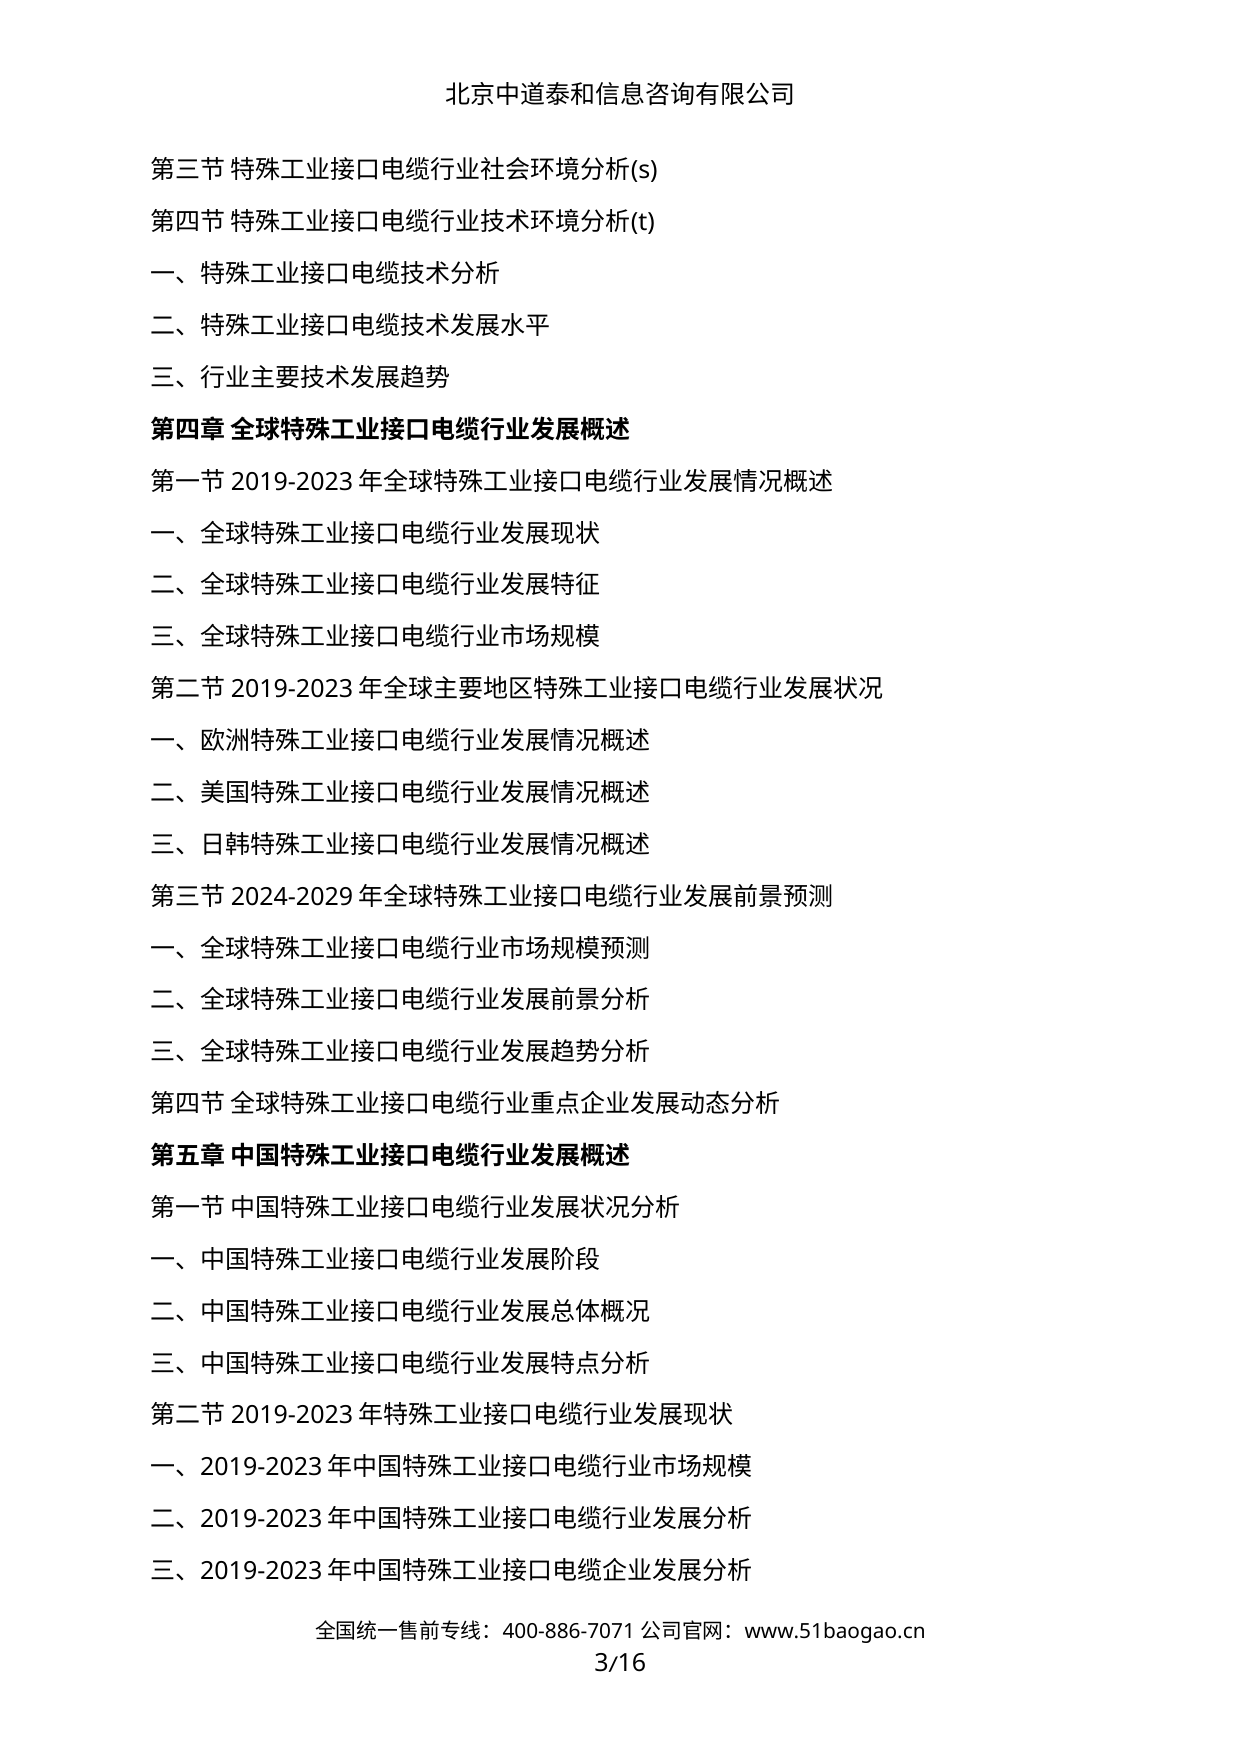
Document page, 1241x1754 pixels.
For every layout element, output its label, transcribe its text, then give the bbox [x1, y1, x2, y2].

text 第四节 全球特殊工业接口电缆行业重点企业发展动态分析 [150, 1084, 1090, 1120]
text 第二节 2019-2023年特殊工业接口电缆行业发展现状 [150, 1395, 1090, 1431]
text 一、全球特殊工业接口电缆行业市场规模预测 [150, 928, 1090, 964]
text 第三节 2024-2029年全球特殊工业接口电缆行业发展前景预测 [150, 876, 1090, 912]
text 二、特殊工业接口电缆技术发展水平 [150, 306, 1090, 342]
text 一、全球特殊工业接口电缆行业发展现状 [150, 513, 1090, 549]
text 第三节 特殊工业接口电缆行业社会环境分析(s) [150, 150, 1090, 186]
text 第四章 全球特殊工业接口电缆行业发展概述 [150, 409, 1090, 446]
text 一、2019-2023年中国特殊工业接口电缆行业市场规模 [150, 1447, 1090, 1483]
text 第二节 2019-2023年全球主要地区特殊工业接口电缆行业发展状况 [150, 669, 1090, 705]
text 三、日韩特殊工业接口电缆行业发展情况概述 [150, 824, 1090, 861]
text 二、全球特殊工业接口电缆行业发展前景分析 [150, 980, 1090, 1016]
text 二、全球特殊工业接口电缆行业发展特征 [150, 565, 1090, 601]
text 三、2019-2023年中国特殊工业接口电缆企业发展分析 [150, 1551, 1090, 1587]
text 二、美国特殊工业接口电缆行业发展情况概述 [150, 772, 1090, 809]
text 第一节 中国特殊工业接口电缆行业发展状况分析 [150, 1187, 1090, 1224]
text 三、全球特殊工业接口电缆行业发展趋势分析 [150, 1032, 1090, 1068]
text 三、中国特殊工业接口电缆行业发展特点分析 [150, 1343, 1090, 1379]
text 三、全球特殊工业接口电缆行业市场规模 [150, 617, 1090, 653]
text 二、中国特殊工业接口电缆行业发展总体概况 [150, 1291, 1090, 1327]
text 三、行业主要技术发展趋势 [150, 357, 1090, 394]
text 二、2019-2023年中国特殊工业接口电缆行业发展分析 [150, 1499, 1090, 1535]
text 一、特殊工业接口电缆技术分析 [150, 254, 1090, 290]
text 第一节 2019-2023年全球特殊工业接口电缆行业发展情况概述 [150, 461, 1090, 497]
text 第五章 中国特殊工业接口电缆行业发展概述 [150, 1136, 1090, 1172]
text 一、欧洲特殊工业接口电缆行业发展情况概述 [150, 721, 1090, 757]
text 一、中国特殊工业接口电缆行业发展阶段 [150, 1239, 1090, 1276]
text 第四节 特殊工业接口电缆行业技术环境分析(t) [150, 202, 1090, 238]
